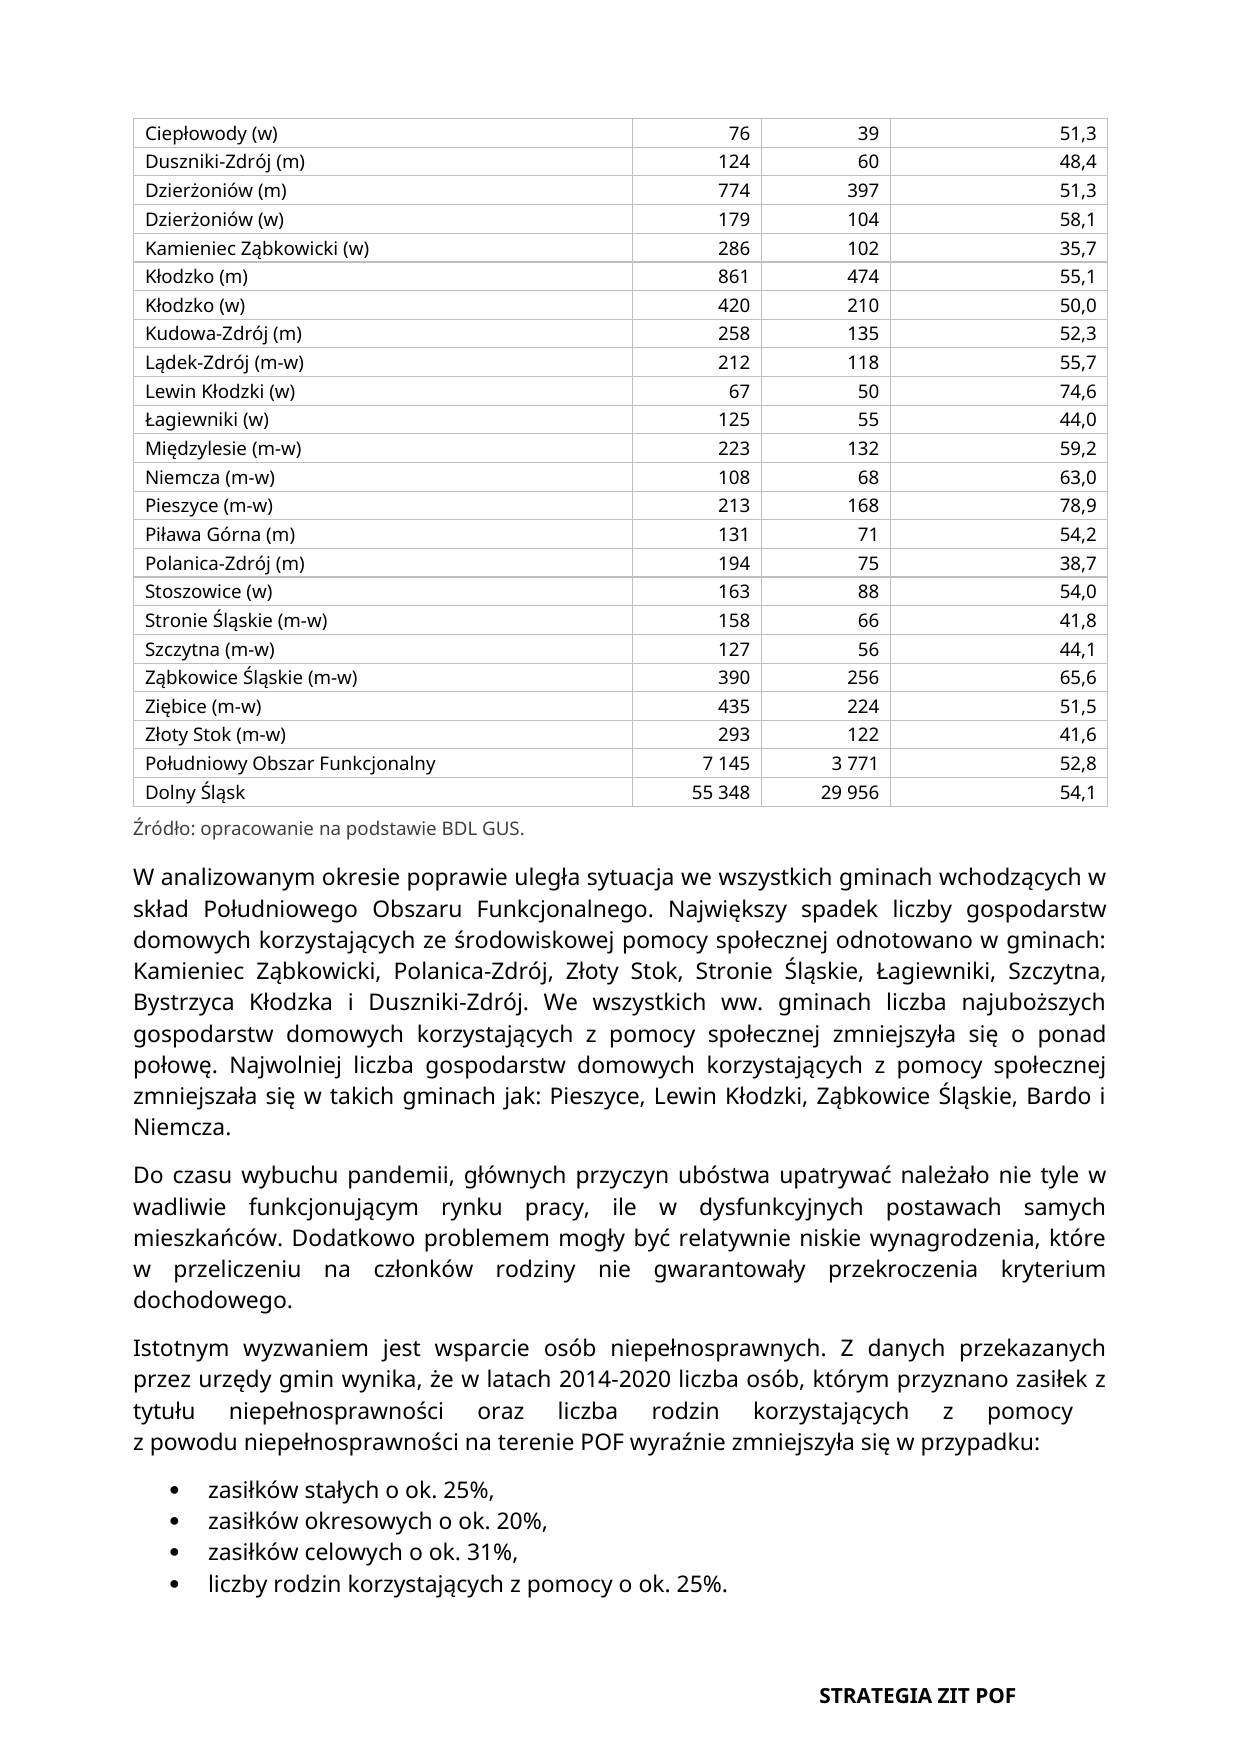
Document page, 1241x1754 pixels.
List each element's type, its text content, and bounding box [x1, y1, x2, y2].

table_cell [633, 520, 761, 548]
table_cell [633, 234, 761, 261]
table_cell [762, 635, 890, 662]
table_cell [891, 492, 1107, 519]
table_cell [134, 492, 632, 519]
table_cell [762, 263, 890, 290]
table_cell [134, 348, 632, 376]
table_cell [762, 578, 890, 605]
text Do czasu wybuchu pandemii, głównych przyczyn ubóstwa upatrywać należało nie tyle w wadliwie funkcjonującym rynku pracy, ile w dysfunkcyjnych postawach samych mieszkańców. Dodatkowo problemem mogły być relatywnie niskie wynagrodzenia, które w przeliczeniu na członków rodziny nie gwarantowały przekroczenia kryterium dochodowego. [133, 1159, 1107, 1316]
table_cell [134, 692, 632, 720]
text W analizowanym okresie poprawie uległa sytuacja we wszystkich gminach wchodzących w skład Południowego Obszaru Funkcjonalnego. Największy spadek liczby gospodarstw domowych korzystających ze środowiskowej pomocy społecznej odnotowano w gminach: Kamieniec Ząbkowicki, Polanica-Zdrój, Złoty Stok, Stronie Śląskie, Łagiewniki, Szczytna, Bystrzyca Kłodzka i Duszniki-Zdrój. We wszystkich ww. gminach liczba najuboższych gospodarstw domowych korzystających z pomocy społecznej zmniejszyła się o ponad połowę. Najwolniej liczba gospodarstw domowych korzystających z pomocy społecznej zmniejszała się w takich gminach jak: Pieszyce, Lewin Kłodzki, Ząbkowice Śląskie, Bardo i Niemcza. [133, 861, 1107, 1143]
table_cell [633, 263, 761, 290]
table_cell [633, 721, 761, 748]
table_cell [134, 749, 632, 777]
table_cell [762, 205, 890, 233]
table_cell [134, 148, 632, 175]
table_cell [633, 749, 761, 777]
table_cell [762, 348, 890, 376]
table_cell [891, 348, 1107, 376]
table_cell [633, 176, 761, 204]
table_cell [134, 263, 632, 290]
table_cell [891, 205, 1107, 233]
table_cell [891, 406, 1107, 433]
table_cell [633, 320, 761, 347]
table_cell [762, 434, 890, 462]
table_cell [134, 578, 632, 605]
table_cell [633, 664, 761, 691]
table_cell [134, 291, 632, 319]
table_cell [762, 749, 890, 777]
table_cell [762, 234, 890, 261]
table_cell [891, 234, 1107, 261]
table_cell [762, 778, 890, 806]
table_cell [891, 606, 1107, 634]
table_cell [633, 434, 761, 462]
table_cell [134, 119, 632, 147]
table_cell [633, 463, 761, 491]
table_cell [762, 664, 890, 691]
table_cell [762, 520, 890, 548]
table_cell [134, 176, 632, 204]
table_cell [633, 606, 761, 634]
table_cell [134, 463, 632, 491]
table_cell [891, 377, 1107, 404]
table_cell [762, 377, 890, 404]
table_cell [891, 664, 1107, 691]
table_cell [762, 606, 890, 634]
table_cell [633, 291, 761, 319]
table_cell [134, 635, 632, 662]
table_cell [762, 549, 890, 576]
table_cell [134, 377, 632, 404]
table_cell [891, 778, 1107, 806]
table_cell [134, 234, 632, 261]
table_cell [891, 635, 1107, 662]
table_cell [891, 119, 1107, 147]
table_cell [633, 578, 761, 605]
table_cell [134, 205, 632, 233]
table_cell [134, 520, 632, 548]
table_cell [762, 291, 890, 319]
list zasiłków celowych o ok. 31%, [170, 1536, 1107, 1568]
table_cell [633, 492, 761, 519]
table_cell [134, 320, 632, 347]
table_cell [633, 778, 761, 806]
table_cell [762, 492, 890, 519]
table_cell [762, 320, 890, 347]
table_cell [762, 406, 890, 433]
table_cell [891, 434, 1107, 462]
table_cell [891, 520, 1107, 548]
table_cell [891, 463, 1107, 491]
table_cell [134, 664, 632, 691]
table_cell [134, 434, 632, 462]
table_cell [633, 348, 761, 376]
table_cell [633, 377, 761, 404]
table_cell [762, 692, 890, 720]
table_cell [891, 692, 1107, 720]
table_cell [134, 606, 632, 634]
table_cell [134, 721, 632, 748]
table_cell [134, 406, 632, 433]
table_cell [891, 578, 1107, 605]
text Istotnym wyzwaniem jest wsparcie osób niepełnosprawnych. Z danych przekazanych przez urzędy gmin wynika, że w latach 2014-2020 liczba osób, którym przyznano zasiłek z tytułu niepełnosprawności oraz liczba rodzin korzystających z pomocy z powodu niepełnosprawności na terenie POF wyraźnie zmniejszyła się w przypadku: [133, 1332, 1107, 1457]
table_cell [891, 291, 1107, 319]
list liczby rodzin korzystających z pomocy o ok. 25%. [170, 1568, 1107, 1599]
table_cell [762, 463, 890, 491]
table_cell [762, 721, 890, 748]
list zasiłków stałych o ok. 25%, [170, 1474, 1107, 1505]
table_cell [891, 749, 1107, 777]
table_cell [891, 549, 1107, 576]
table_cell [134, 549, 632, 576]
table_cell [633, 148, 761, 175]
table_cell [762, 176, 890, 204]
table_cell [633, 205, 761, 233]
list zasiłków okresowych o ok. 20%, [170, 1505, 1107, 1536]
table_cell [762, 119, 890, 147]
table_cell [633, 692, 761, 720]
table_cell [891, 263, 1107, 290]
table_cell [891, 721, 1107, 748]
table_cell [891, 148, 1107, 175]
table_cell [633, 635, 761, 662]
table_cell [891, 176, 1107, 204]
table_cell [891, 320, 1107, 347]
text Źródło: opracowanie na podstawie BDL GUS. [133, 815, 1107, 841]
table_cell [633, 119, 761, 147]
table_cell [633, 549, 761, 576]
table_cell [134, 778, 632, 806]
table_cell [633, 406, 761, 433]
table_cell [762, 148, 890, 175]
